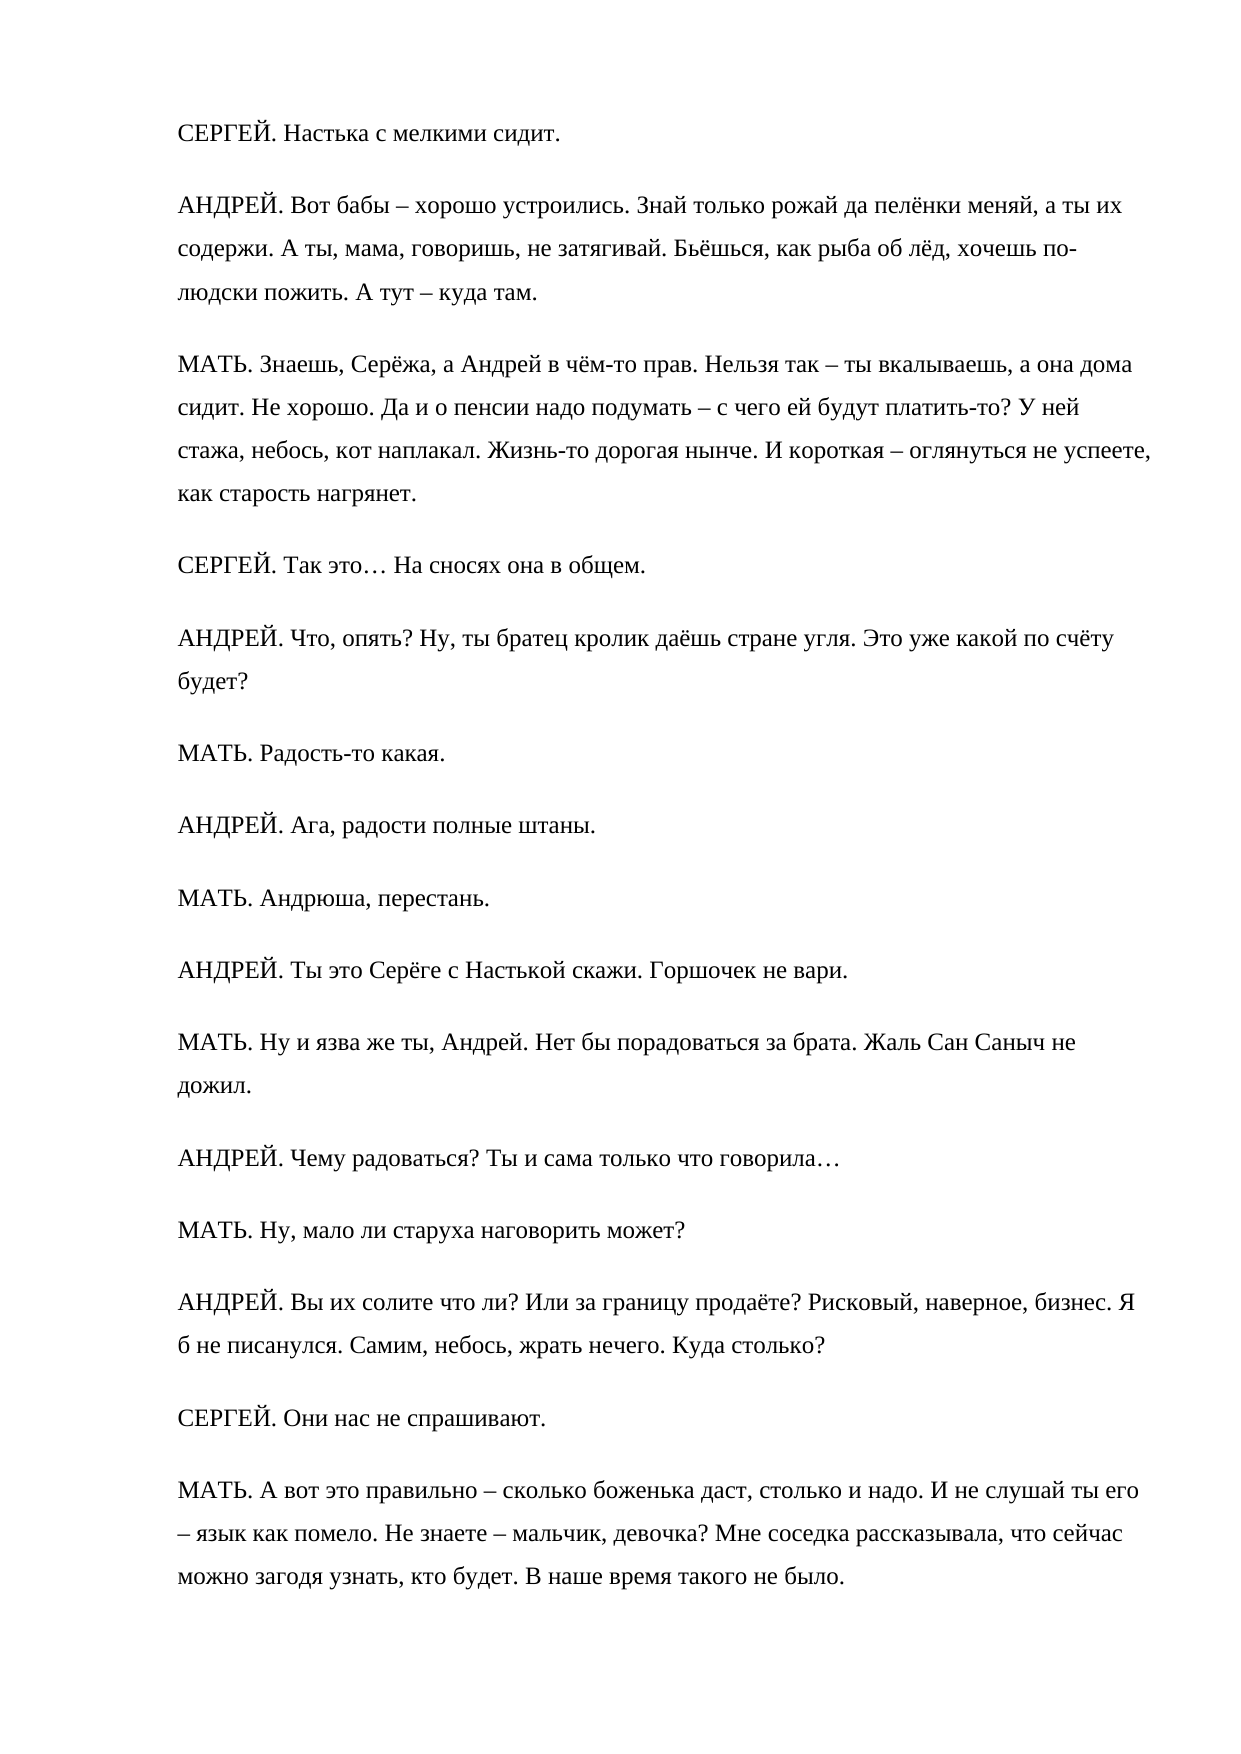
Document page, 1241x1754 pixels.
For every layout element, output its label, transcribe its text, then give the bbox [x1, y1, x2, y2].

text МАТЬ. Радость-то какая. [177, 738, 1152, 767]
text СЕРГЕЙ. Так это… На сносях она в общем. [177, 551, 1152, 579]
text АНДРЕЙ. Ага, радости полные штаны. [177, 811, 1152, 839]
text СЕРГЕЙ. Они нас не спрашивают. [177, 1403, 1152, 1432]
text МАТЬ. А вот это правильно – сколько боженька даст, столько и надо. И не слушай ты его – язык как помело. Не знаете – мальчик, девочка? Мне соседка рассказывала, что сейчас можно загодя узнать, кто будет. В наше время такого не было. [177, 1475, 1152, 1590]
text МАТЬ. Знаешь, Серёжа, а Андрей в чём-то прав. Нельзя так – ты вкалываешь, а она дома сидит. Не хорошо. Да и о пенсии надо подумать – с чего ей будут платить-то? У ней стажа, небось, кот наплакал. Жизнь-то дорогая нынче. И короткая – оглянуться не успеете, как старость нагрянет. [177, 349, 1152, 507]
text АНДРЕЙ. Вы их солите что ли? Или за границу продаёте? Рисковый, наверное, бизнес. Я б не писанулся. Самим, небось, жрать нечего. Куда столько? [177, 1287, 1152, 1359]
text МАТЬ. Ну, мало ли старуха наговорить может? [177, 1215, 1152, 1244]
text АНДРЕЙ. Чему радоваться? Ты и сама только что говорила… [177, 1143, 1152, 1172]
text АНДРЕЙ. Вот бабы – хорошо устроились. Знай только рожай да пелёнки меняй, а ты их содержи. А ты, мама, говоришь, не затягивай. Бьёшься, как рыба об лёд, хочешь по-людски пожить. А тут – куда там. [177, 190, 1152, 305]
text МАТЬ. Ну и язва же ты, Андрей. Нет бы порадоваться за брата. Жаль Сан Саныч не дожил. [177, 1027, 1152, 1099]
text АНДРЕЙ. Что, опять? Ну, ты братец кролик даёшь стране угля. Это уже какой по счёту будет? [177, 623, 1152, 695]
text МАТЬ. Андрюша, перестань. [177, 883, 1152, 912]
text СЕРГЕЙ. Настька с мелкими сидит. [177, 118, 1152, 147]
text АНДРЕЙ. Ты это Серёге с Настькой скажи. Горшочек не вари. [177, 955, 1152, 984]
